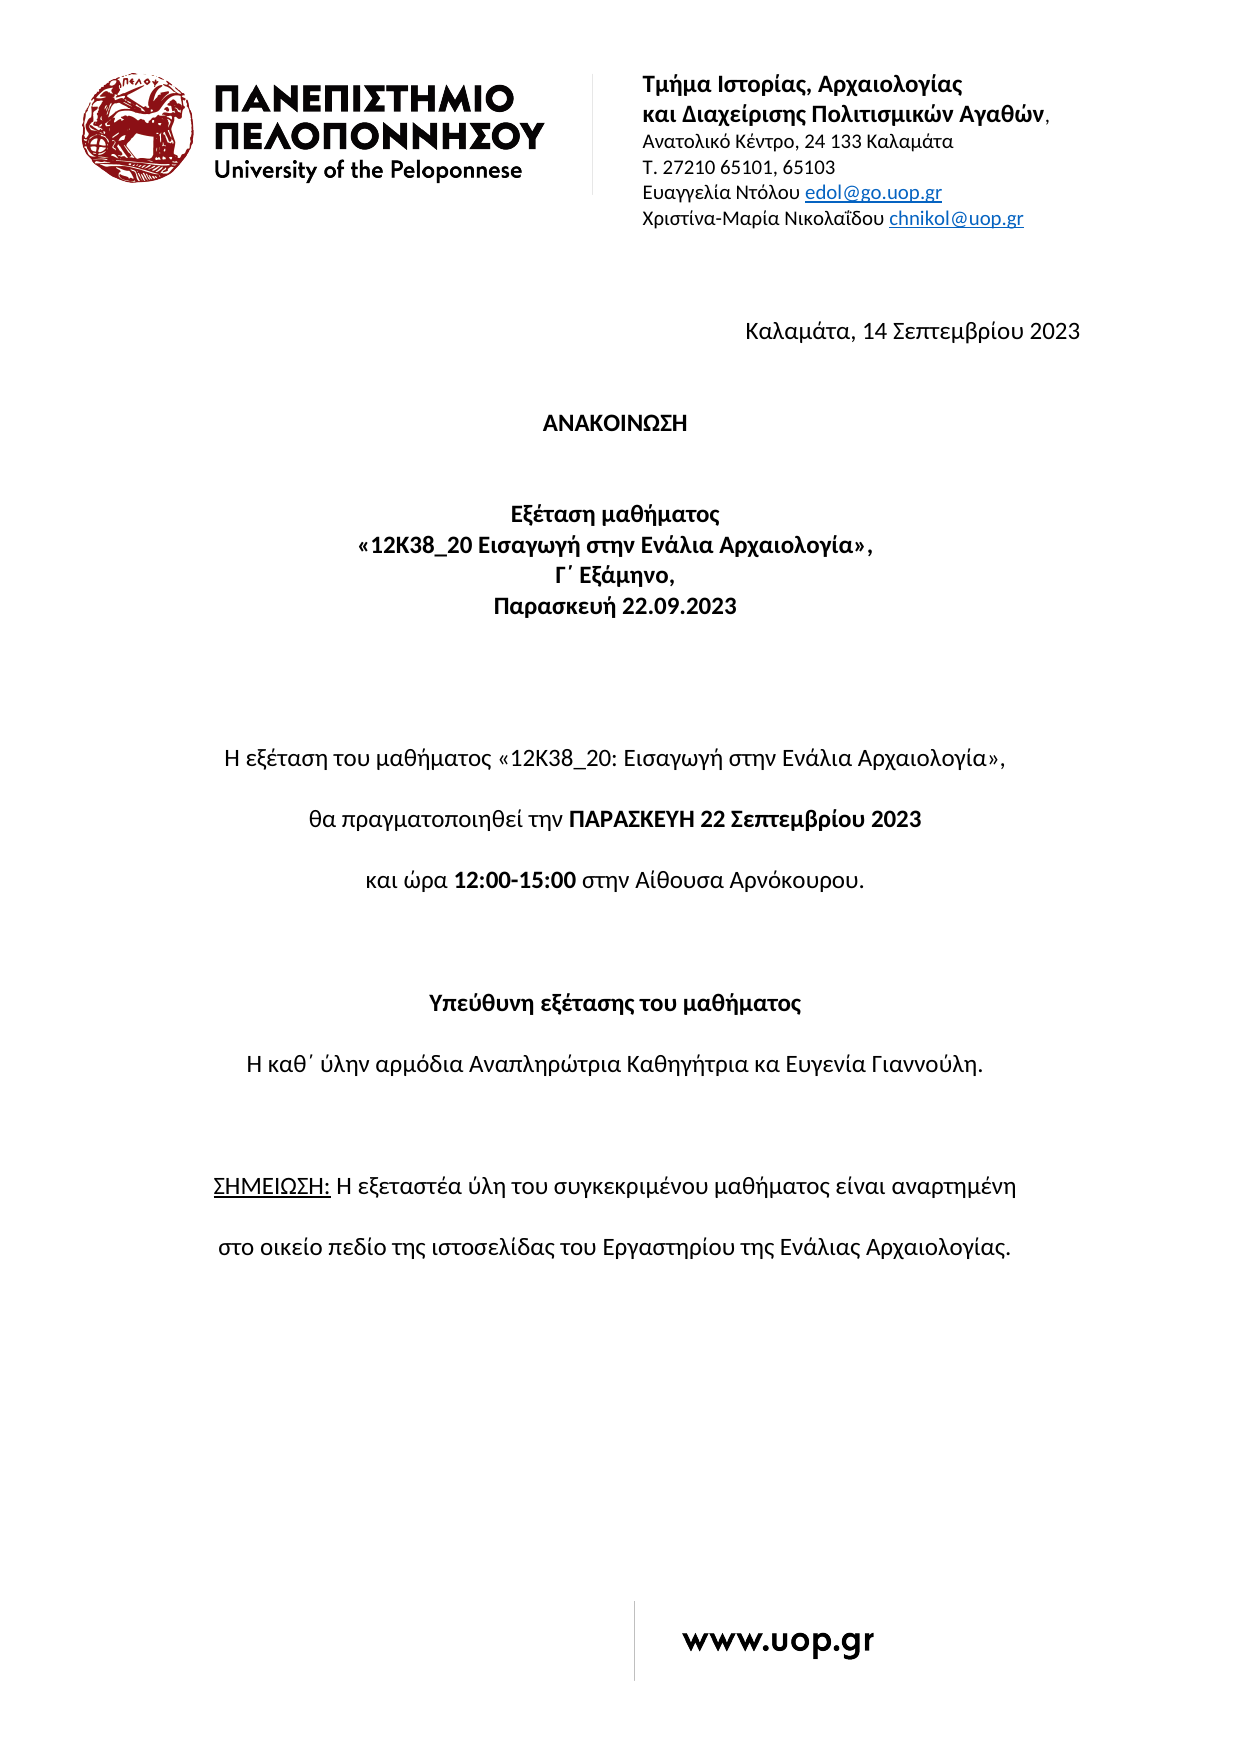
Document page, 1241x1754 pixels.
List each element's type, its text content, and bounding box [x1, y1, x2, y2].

text ΑΝΑΚΟΙΝΩΣΗ [150, 407, 1080, 437]
text στο οικείο πεδίο της ιστοσελίδας του Εργαστηρίου της Ενάλιας Αρχαιολογίας. [150, 1231, 1080, 1261]
text Η εξέταση του μαθήματος «12Κ38_20: Εισαγωγή στην Ενάλια Αρχαιολογία», [150, 743, 1080, 773]
text Η καθ΄ ύλην αρμόδια Αναπληρώτρια Καθηγήτρια κα Ευγενία Γιαννούλη. [150, 1048, 1080, 1078]
text «12Κ38_20 Εισαγωγή στην Ενάλια Αρχαιολογία», [150, 529, 1080, 559]
text ΣΗΜΕΙΩΣΗ: Η εξεταστέα ύλη του συγκεκριμένου μαθήματος είναι αναρτημένη [150, 1170, 1080, 1200]
text θα πραγματοποιηθεί την ΠΑΡΑΣΚΕΥΗ 22 Σεπτεμβρίου 2023 [150, 804, 1080, 834]
text Γ΄ Εξάμηνο, [150, 559, 1080, 590]
text Παρασκευή 22.09.2023 [150, 590, 1080, 621]
picture [81, 73, 593, 195]
text Υπεύθυνη εξέτασης του μαθήματος [150, 987, 1080, 1017]
text Εξέταση μαθήματος [150, 498, 1080, 529]
picture [634, 1601, 874, 1681]
text Καλαμάτα, 14 Σεπτεμβρίου 2023 [0, 315, 1080, 346]
text και ώρα 12:00-15:00 στην Αίθουσα Αρνόκουρου. [150, 865, 1080, 895]
